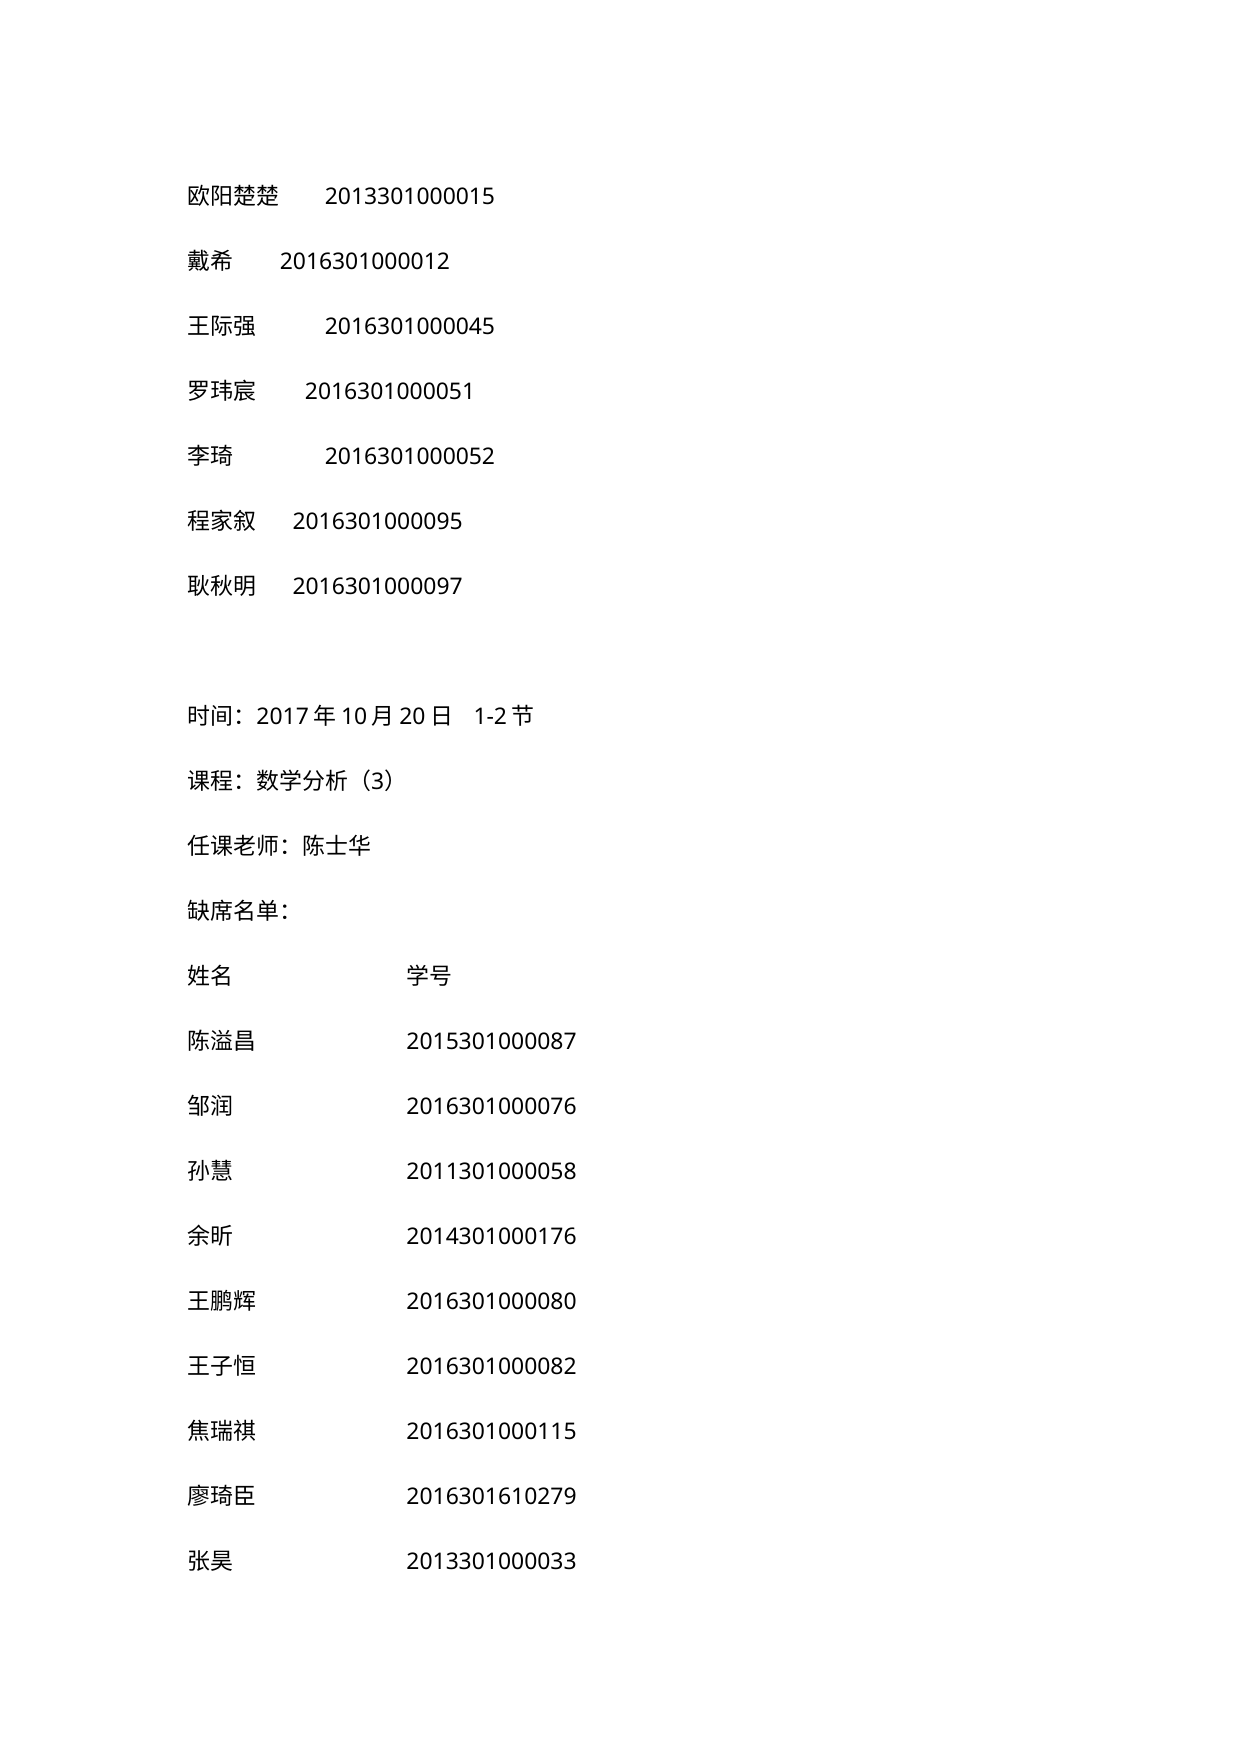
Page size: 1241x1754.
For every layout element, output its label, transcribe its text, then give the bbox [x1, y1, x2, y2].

text 任课老师：陈士华 [187, 812, 1053, 877]
text 邹润 2016301000076 [187, 1072, 1053, 1137]
text 廖琦臣 2016301610279 [187, 1462, 1053, 1527]
text 程家叙 2016301000095 [187, 487, 1053, 552]
text 陈溢昌 2015301000087 [187, 1007, 1053, 1072]
text 张昊 2013301000033 [187, 1527, 1053, 1592]
text 王际强 2016301000045 [187, 292, 1053, 357]
text 余昕 2014301000176 [187, 1202, 1053, 1267]
text 姓名 学号 [187, 942, 1053, 1007]
text 王子恒 2016301000082 [187, 1332, 1053, 1397]
text 课程：数学分析（3） [187, 747, 1053, 812]
text 时间：2017年10月20日 1-2节 [187, 682, 1053, 747]
text 王鹏辉 2016301000080 [187, 1267, 1053, 1332]
text 耿秋明 2016301000097 [187, 552, 1053, 617]
text 罗玮宸 2016301000051 [187, 357, 1053, 422]
text 李琦 2016301000052 [187, 422, 1053, 487]
text 孙慧 2011301000058 [187, 1137, 1053, 1202]
text 缺席名单： [187, 877, 1053, 942]
text 焦瑞祺 2016301000115 [187, 1397, 1053, 1462]
text 欧阳楚楚 2013301000015 [187, 162, 1053, 227]
text 戴希 2016301000012 [187, 227, 1053, 292]
